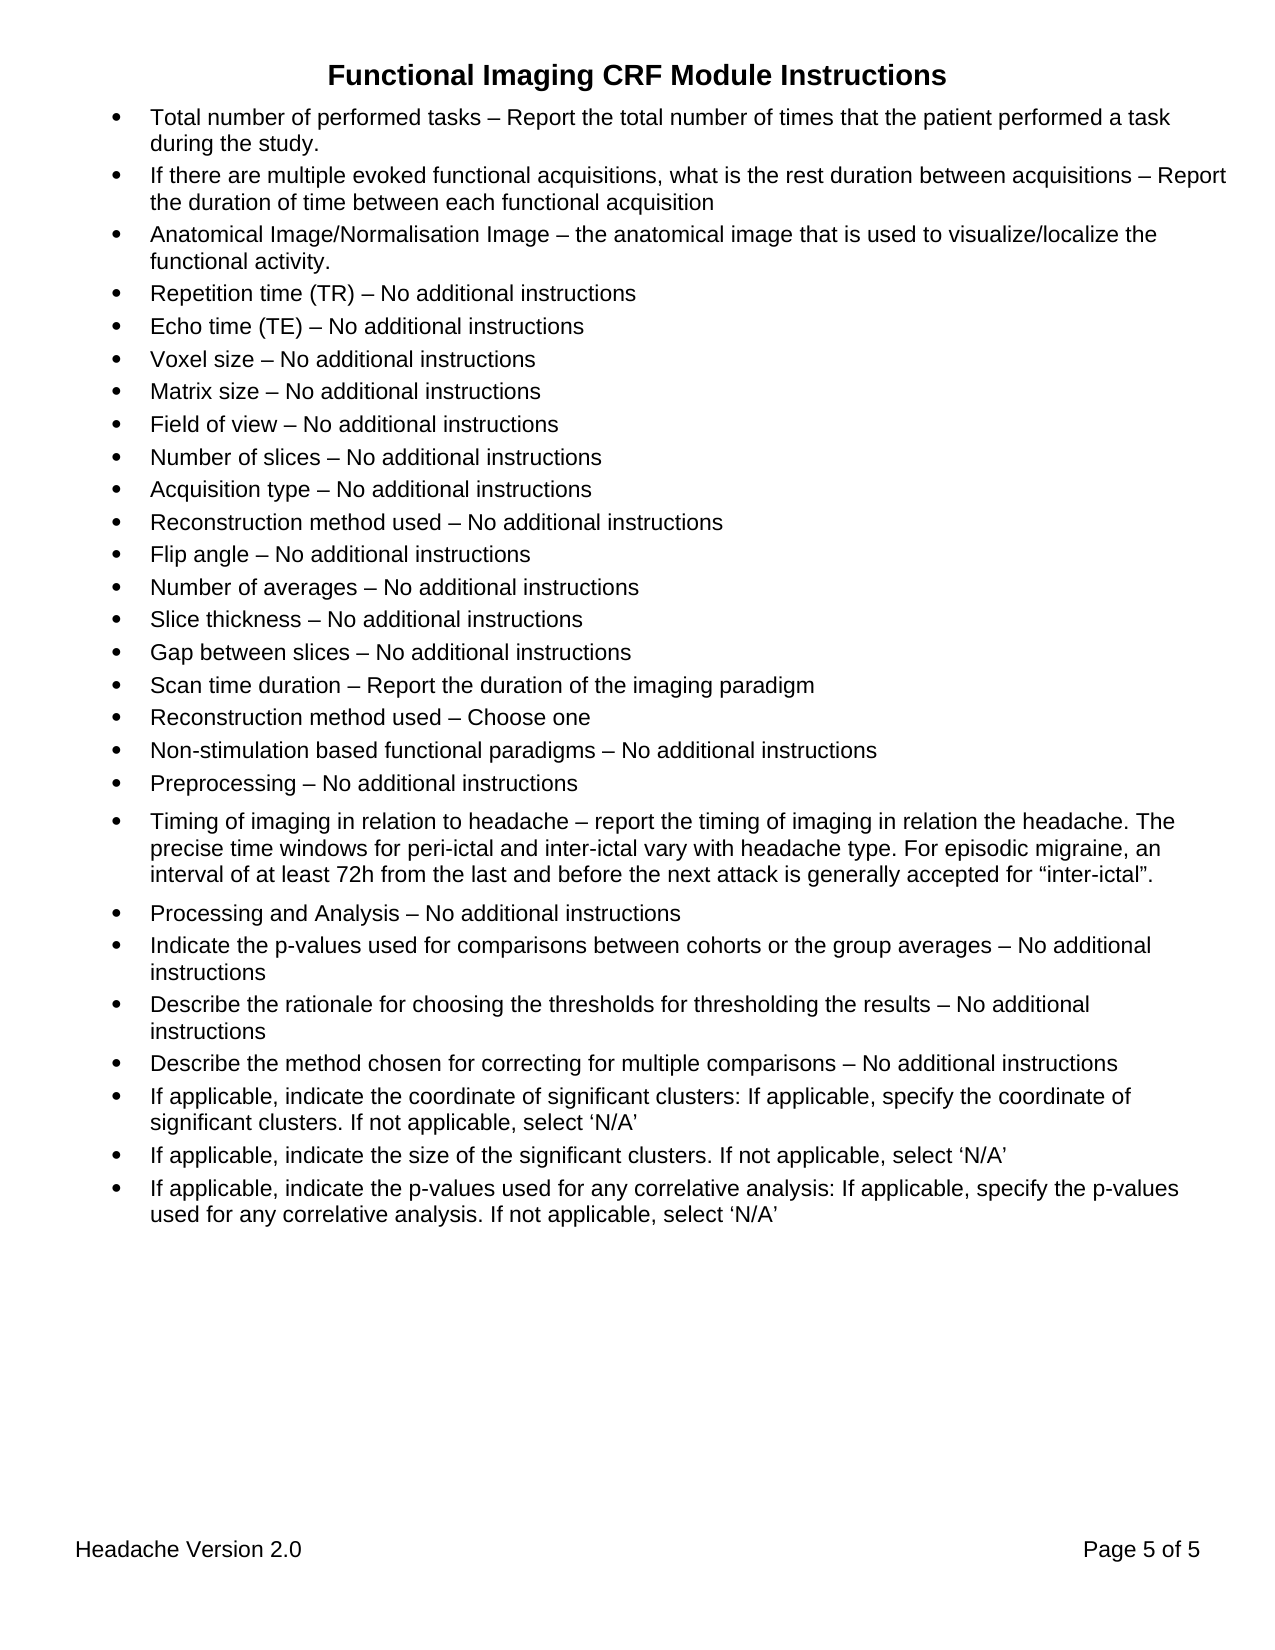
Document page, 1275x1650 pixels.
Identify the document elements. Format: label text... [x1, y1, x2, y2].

list Scan time duration – Report the duration of the imaging paradigm [112, 672, 1237, 698]
list Preprocessing – No additional instructions [112, 769, 1200, 796]
list Number of slices – No additional instructions [112, 443, 1237, 470]
list Acquisition type – No additional instructions [112, 476, 1237, 502]
list Describe the rationale for choosing the thresholds for thresholding the results – No additional instructions [112, 991, 1200, 1044]
list Non-stimulation based functional paradigms – No additional instructions [112, 737, 1200, 763]
list Reconstruction method used – No additional instructions [112, 509, 1237, 535]
list Voxel size – No additional instructions [112, 346, 1237, 372]
list Echo time (TE) – No additional instructions [112, 313, 1237, 339]
list Indicate the p-values used for comparisons between cohorts or the group averages – No additional instructions [112, 932, 1200, 985]
list Field of view – No additional instructions [112, 411, 1237, 437]
list Anatomical Image/Normalisation Image – the anatomical image that is used to visualize/localize the functional activity. [112, 221, 1237, 274]
list Gap between slices – No additional instructions [112, 639, 1237, 665]
list Matrix size – No additional instructions [112, 378, 1237, 404]
list If applicable, indicate the size of the significant clusters. If not applicable, select ‘N/A’ [112, 1142, 1200, 1168]
list Repetition time (TR) – No additional instructions [112, 280, 1237, 307]
list Number of averages – No additional instructions [112, 574, 1237, 600]
list Slice thickness – No additional instructions [112, 606, 1237, 633]
list If applicable, indicate the coordinate of significant clusters: If applicable, specify the coordinate of significant clusters. If not applicable, select ‘N/A’ [112, 1083, 1200, 1136]
list If applicable, indicate the p-values used for any correlative analysis: If applicable, specify the p-values used for any correlative analysis. If not applicable, select ‘N/A’ [112, 1174, 1200, 1227]
list Processing and Analysis – No additional instructions [112, 900, 1200, 926]
list Describe the method chosen for correcting for multiple comparisons – No additional instructions [112, 1050, 1200, 1077]
list Reconstruction method used – Choose one [112, 704, 1237, 731]
list If there are multiple evoked functional acquisitions, what is the rest duration between acquisitions – Report the duration of time between each functional acquisition [112, 162, 1237, 215]
list Total number of performed tasks – Report the total number of times that the patient performed a task during the study. [75, 103, 1200, 156]
list Timing of imaging in relation to headache – report the timing of imaging in relation the headache. The precise time windows for peri-ictal and inter-ictal vary with headache type. For episodic migraine, an interval of at least 72h from the last and before the next attack is generally accepted for “inter-ictal”. [112, 808, 1200, 887]
list Flip angle – No additional instructions [112, 541, 1237, 568]
